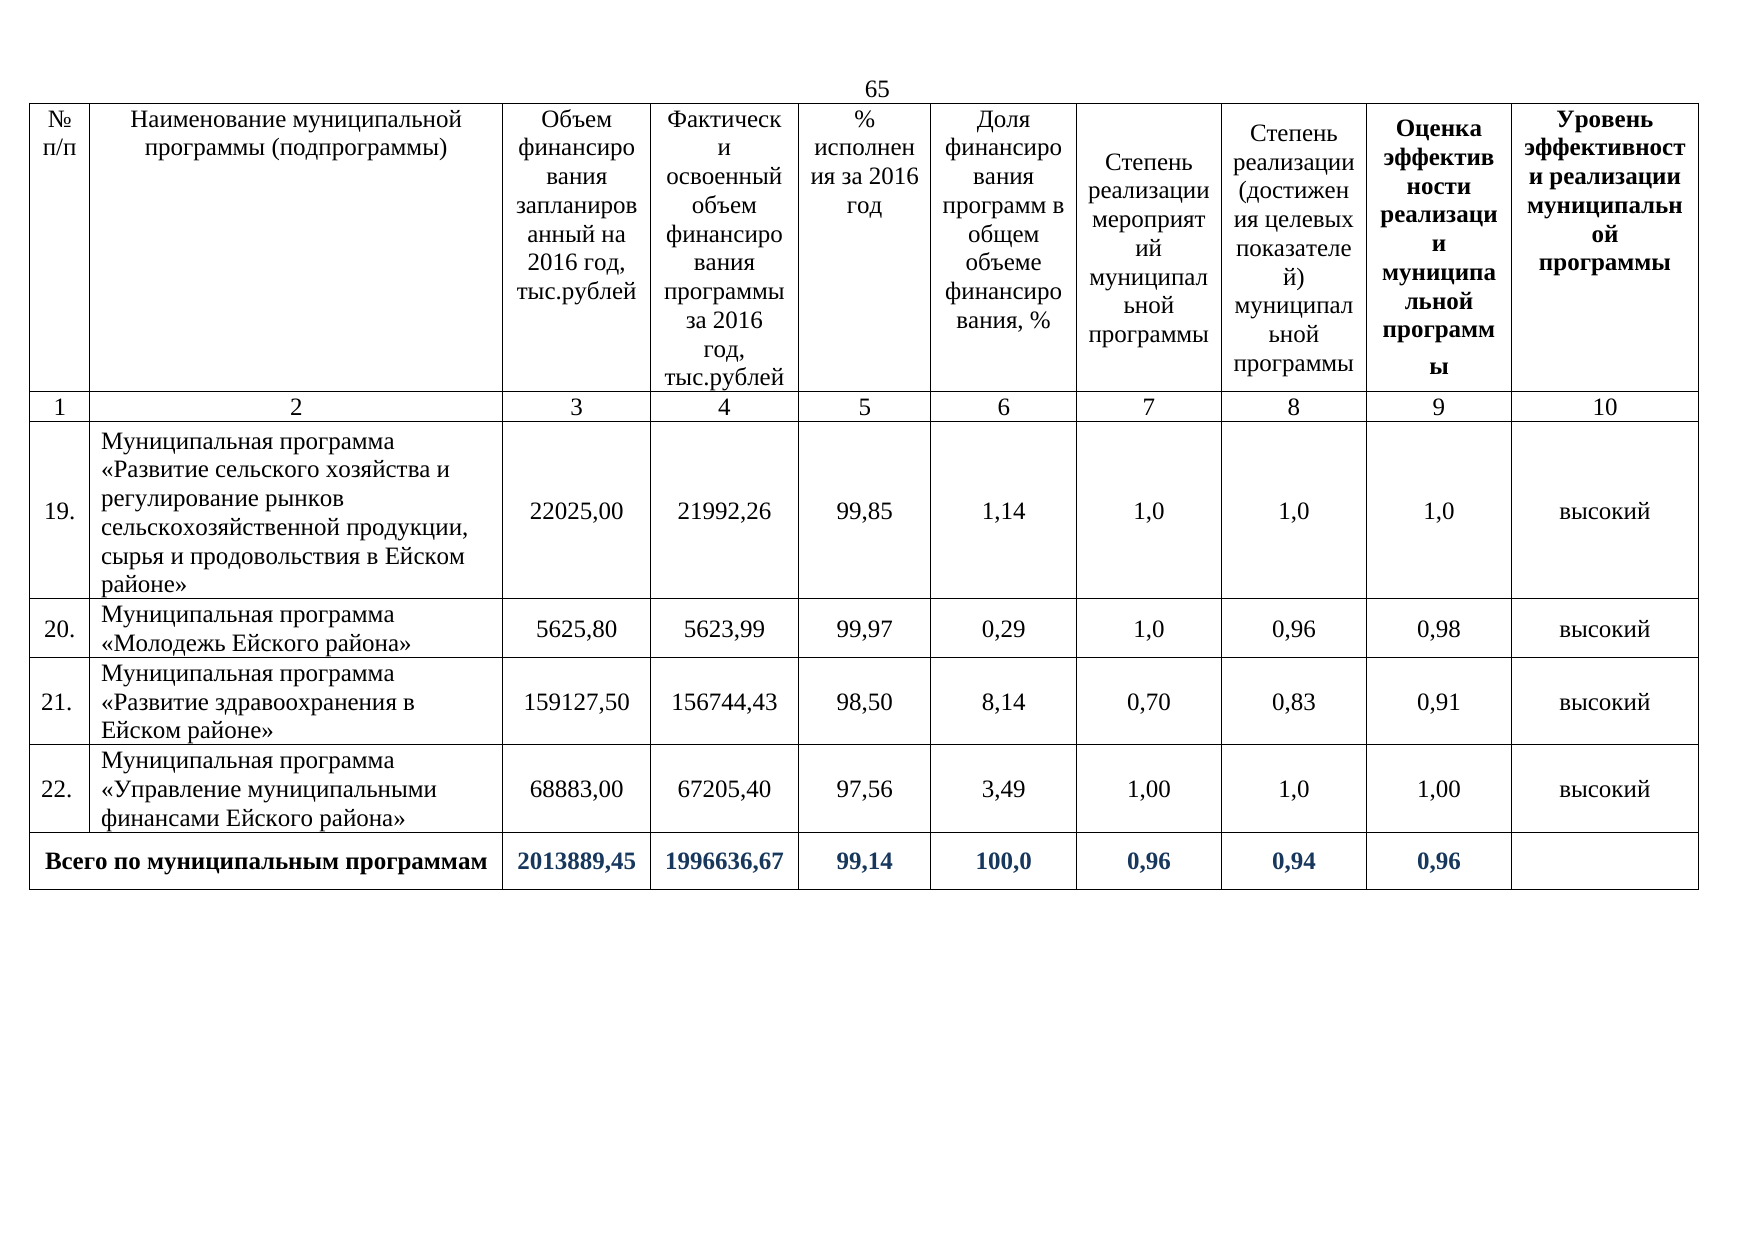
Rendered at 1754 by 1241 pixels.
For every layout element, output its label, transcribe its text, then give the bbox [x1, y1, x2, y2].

table_cell 0,96 [1222, 599, 1366, 657]
table_cell 156744,43 [651, 658, 798, 744]
table_cell 1,0 [1222, 745, 1366, 832]
table_cell Муниципальная программа «Развитие здравоохранения в Ейском районе» [90, 658, 502, 744]
table_cell 1 [30, 392, 89, 421]
table_cell высокий [1512, 422, 1698, 598]
table_cell 22025,00 [503, 422, 650, 598]
table_cell 21. [30, 658, 89, 744]
table_cell 5623,99 [651, 599, 798, 657]
table_header Фактически освоенный объем финансирования программы за 2016 год, тыс.рублей [651, 104, 798, 391]
table_cell 68883,00 [503, 745, 650, 832]
table_cell высокий [1512, 658, 1698, 744]
table_cell Муниципальная программа «Управление муниципальными финансами Ейского района» [90, 745, 502, 832]
table_cell 1,0 [1367, 422, 1511, 598]
table_header Наименование муниципальной программы (подпрограммы) [90, 104, 502, 391]
table_cell Муниципальная программа «Молодежь Ейского района» [90, 599, 502, 657]
table_cell 2 [90, 392, 502, 421]
table_cell Всего по муниципальным программам [30, 833, 502, 889]
table_cell 9 [1367, 392, 1511, 421]
table_header Степень реализации мероприятий муниципальной программы [1077, 104, 1221, 391]
table_cell Муниципальная программа «Развитие сельского хозяйства и регулирование рынков сельскохозяйственной продукции, сырья и продовольствия в Ейском районе» [90, 422, 502, 598]
table_cell 159127,50 [503, 658, 650, 744]
table_cell 22. [30, 745, 89, 832]
table_cell 20. [30, 599, 89, 657]
table_cell 1,0 [1077, 422, 1221, 598]
table_cell 3,49 [931, 745, 1076, 832]
table_cell 0,94 [1222, 833, 1366, 889]
table_cell 0,98 [1367, 599, 1511, 657]
table_cell 10 [1512, 392, 1698, 421]
table_cell 8 [1222, 392, 1366, 421]
table_cell 3 [503, 392, 650, 421]
table_cell 0,29 [931, 599, 1076, 657]
table_cell 0,83 [1222, 658, 1366, 744]
table_cell высокий [1512, 599, 1698, 657]
table_cell [1512, 833, 1698, 889]
table_header Оценка эффективности реализации муниципальной программы [1367, 104, 1511, 391]
table_cell 99,14 [799, 833, 930, 889]
table_cell 99,97 [799, 599, 930, 657]
table_header Доля финансирования программ в общем объеме финансирования, % [931, 104, 1076, 391]
table_cell 1,0 [1222, 422, 1366, 598]
table_cell 100,0 [931, 833, 1076, 889]
table_cell 1,14 [931, 422, 1076, 598]
table_cell 0,96 [1077, 833, 1221, 889]
table_cell 99,85 [799, 422, 930, 598]
table_cell 0,96 [1367, 833, 1511, 889]
table_cell 4 [651, 392, 798, 421]
table_cell 97,56 [799, 745, 930, 832]
table_cell 2013889,45 [503, 833, 650, 889]
table_cell 21992,26 [651, 422, 798, 598]
table_cell 98,50 [799, 658, 930, 744]
table_cell 1,00 [1077, 745, 1221, 832]
table_cell высокий [1512, 745, 1698, 832]
table_header Объем финансирования запланированный на 2016 год, тыс.рублей [503, 104, 650, 391]
table_cell 5 [799, 392, 930, 421]
table_cell 8,14 [931, 658, 1076, 744]
table_cell 6 [931, 392, 1076, 421]
table_cell 19. [30, 422, 89, 598]
table_cell 7 [1077, 392, 1221, 421]
table_cell 5625,80 [503, 599, 650, 657]
table_cell 1,00 [1367, 745, 1511, 832]
table_cell 0,91 [1367, 658, 1511, 744]
table_cell 1,0 [1077, 599, 1221, 657]
table_cell 67205,40 [651, 745, 798, 832]
table_header % исполнения за 2016 год [799, 104, 930, 391]
table_header Уровень эффективности реализации муниципальной программы [1512, 104, 1698, 391]
table_header № п/п [30, 104, 89, 391]
table_cell 0,70 [1077, 658, 1221, 744]
table_cell 1996636,67 [651, 833, 798, 889]
table_header Степень реализации(достижения целевых показателей) муниципальной программы [1222, 104, 1366, 391]
